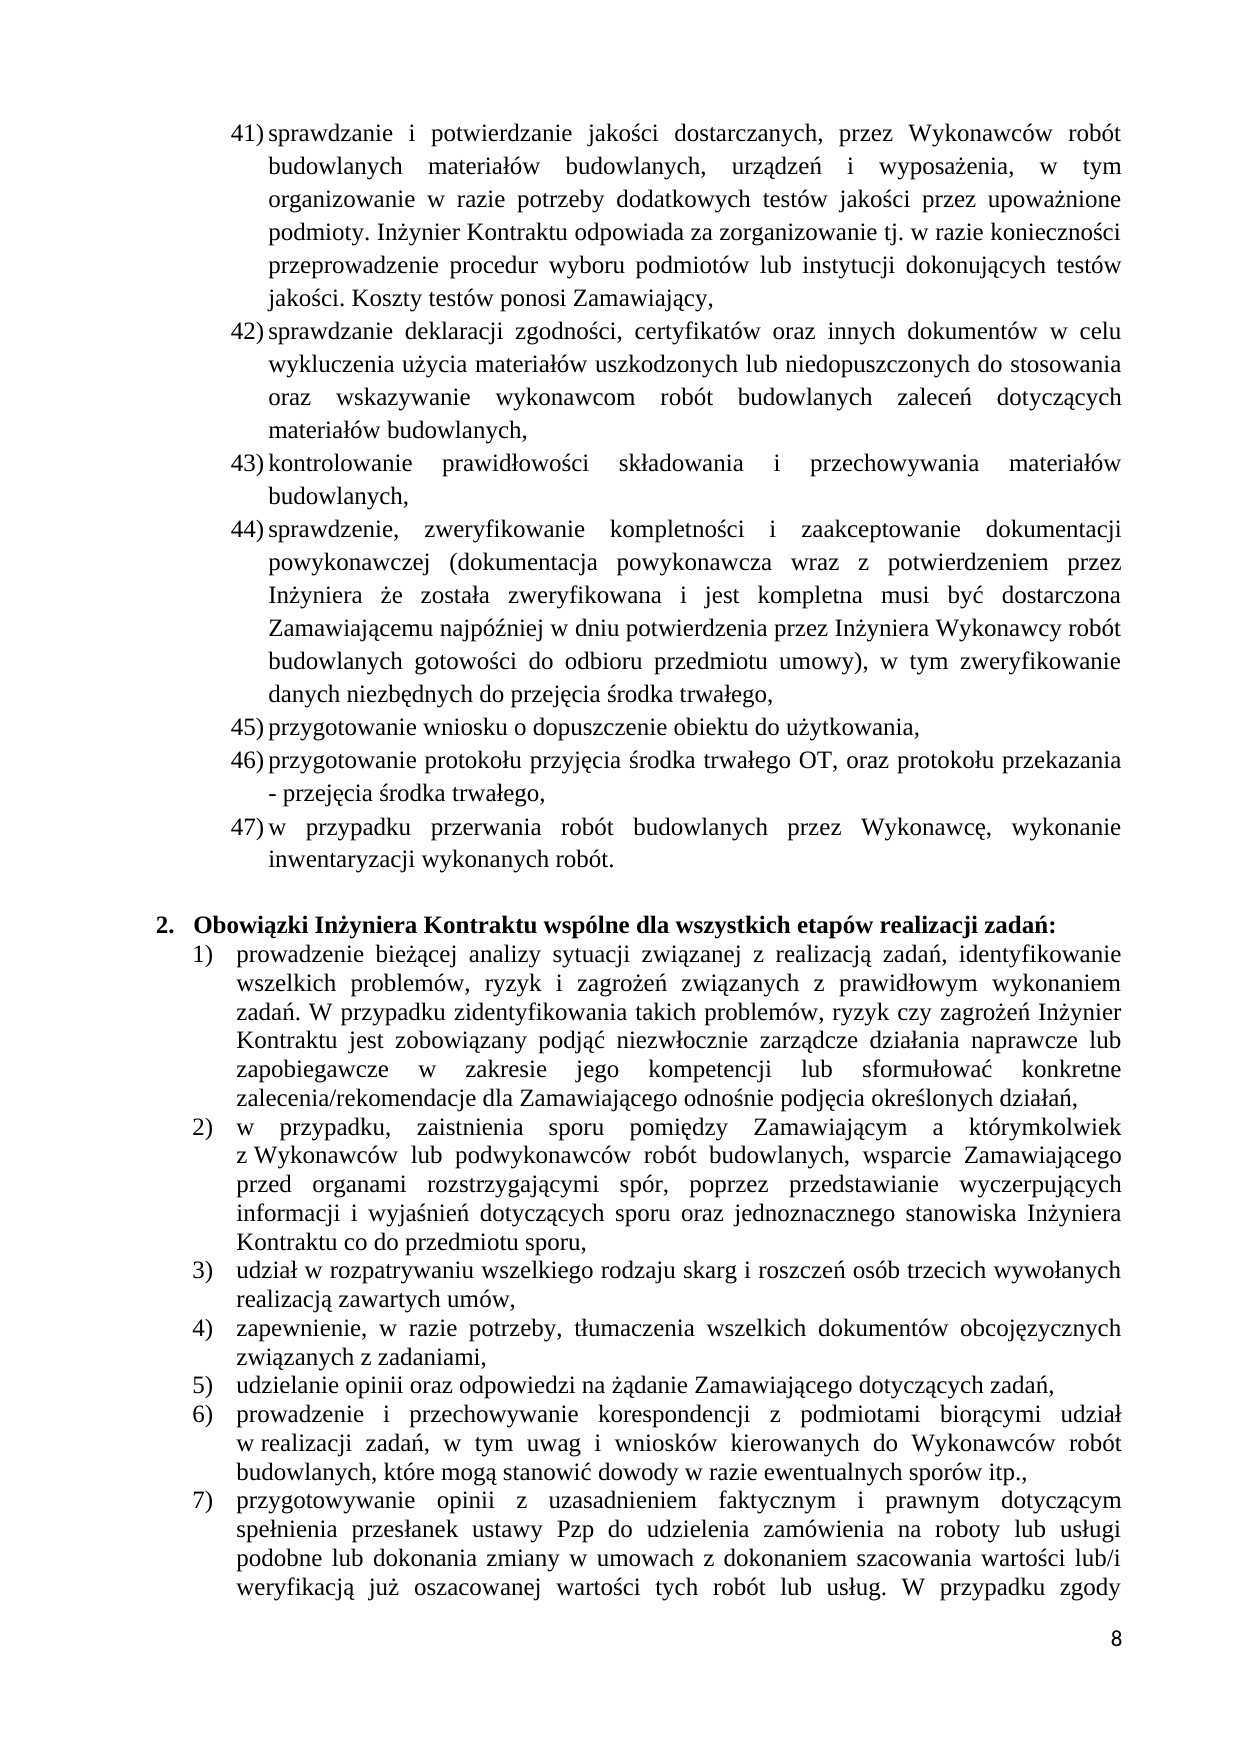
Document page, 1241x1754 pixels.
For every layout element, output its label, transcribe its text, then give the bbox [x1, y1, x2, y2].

list kontrolowanie prawidłowości składowania i przechowywania materiałów budowlanych, [231, 448, 1122, 510]
list sprawdzanie i potwierdzanie jakości dostarczanych, przez Wykonawców robót budowlanych materiałów budowlanych, urządzeń i wyposażenia, w tym organizowanie w razie potrzeby dodatkowych testów jakości przez upoważnione podmioty. Inżynier Kontraktu odpowiada za zorganizowanie tj. w razie konieczności przeprowadzenie procedur wyboru podmiotów lub instytucji dokonujących testów jakości. Koszty testów ponosi Zamawiający, [231, 118, 1122, 312]
list w przypadku przerwania robót budowlanych przez Wykonawcę, wykonanie inwentaryzacji wykonanych robót. [231, 812, 1122, 873]
list sprawdzenie, zweryfikowanie kompletności i zaakceptowanie dokumentacji powykonawczej (dokumentacja powykonawcza wraz z potwierdzeniem przez Inżyniera że została zweryfikowana i jest kompletna musi być dostarczona Zamawiającemu najpóźniej w dniu potwierdzenia przez Inżyniera Wykonawcy robót budowlanych gotowości do odbioru przedmiotu umowy), w tym zweryfikowanie danych niezbędnych do przejęcia środka trwałego, [231, 514, 1122, 708]
list przygotowanie protokołu przyjęcia środka trwałego OT, oraz protokołu przekazania - przejęcia środka trwałego, [231, 746, 1122, 807]
list Obowiązki Inżyniera Kontraktu wspólne dla wszystkich etapów realizacji zadań: [156, 911, 1122, 939]
list w przypadku, zaistnienia sporu pomiędzy Zamawiającym a którymkolwiek z Wykonawców lub podwykonawców robót budowlanych, wsparcie Zamawiającego przed organami rozstrzygającymi spór, poprzez przedstawianie wyczerpujących informacji i wyjaśnień dotyczących sporu oraz jednoznacznego stanowiska Inżyniera Kontraktu co do przedmiotu sporu, [192, 1112, 1122, 1256]
list zapewnienie, w razie potrzeby, tłumaczenia wszelkich dokumentów obcojęzycznych związanych z zadaniami, [192, 1313, 1122, 1371]
list udział w rozpatrywaniu wszelkiego rodzaju skarg i roszczeń osób trzecich wywołanych realizacją zawartych umów, [192, 1256, 1122, 1313]
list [192, 1486, 1122, 1601]
list przygotowanie wniosku o dopuszczenie obiektu do użytkowania, [231, 712, 1122, 741]
list udzielanie opinii oraz odpowiedzi na żądanie Zamawiającego dotyczących zadań, [192, 1371, 1122, 1399]
list prowadzenie bieżącej analizy sytuacji związanej z realizacją zadań, identyfikowanie wszelkich problemów, ryzyk i zagrożeń związanych z prawidłowym wykonaniem zadań. W przypadku zidentyfikowania takich problemów, ryzyk czy zagrożeń Inżynier Kontraktu jest zobowiązany podjąć niezwłocznie zarządcze działania naprawcze lub zapobiegawcze w zakresie jego kompetencji lub sformułować konkretne zalecenia/rekomendacje dla Zamawiającego odnośnie podjęcia określonych działań, [192, 939, 1122, 1112]
list sprawdzanie deklaracji zgodności, certyfikatów oraz innych dokumentów w celu wykluczenia użycia materiałów uszkodzonych lub niedopuszczonych do stosowania oraz wskazywanie wykonawcom robót budowlanych zaleceń dotyczących materiałów budowlanych, [231, 316, 1122, 444]
list prowadzenie i przechowywanie korespondencji z podmiotami biorącymi udział w realizacji zadań, w tym uwag i wniosków kierowanych do Wykonawców robót budowlanych, które mogą stanowić dowody w razie ewentualnych sporów itp., [192, 1399, 1122, 1486]
